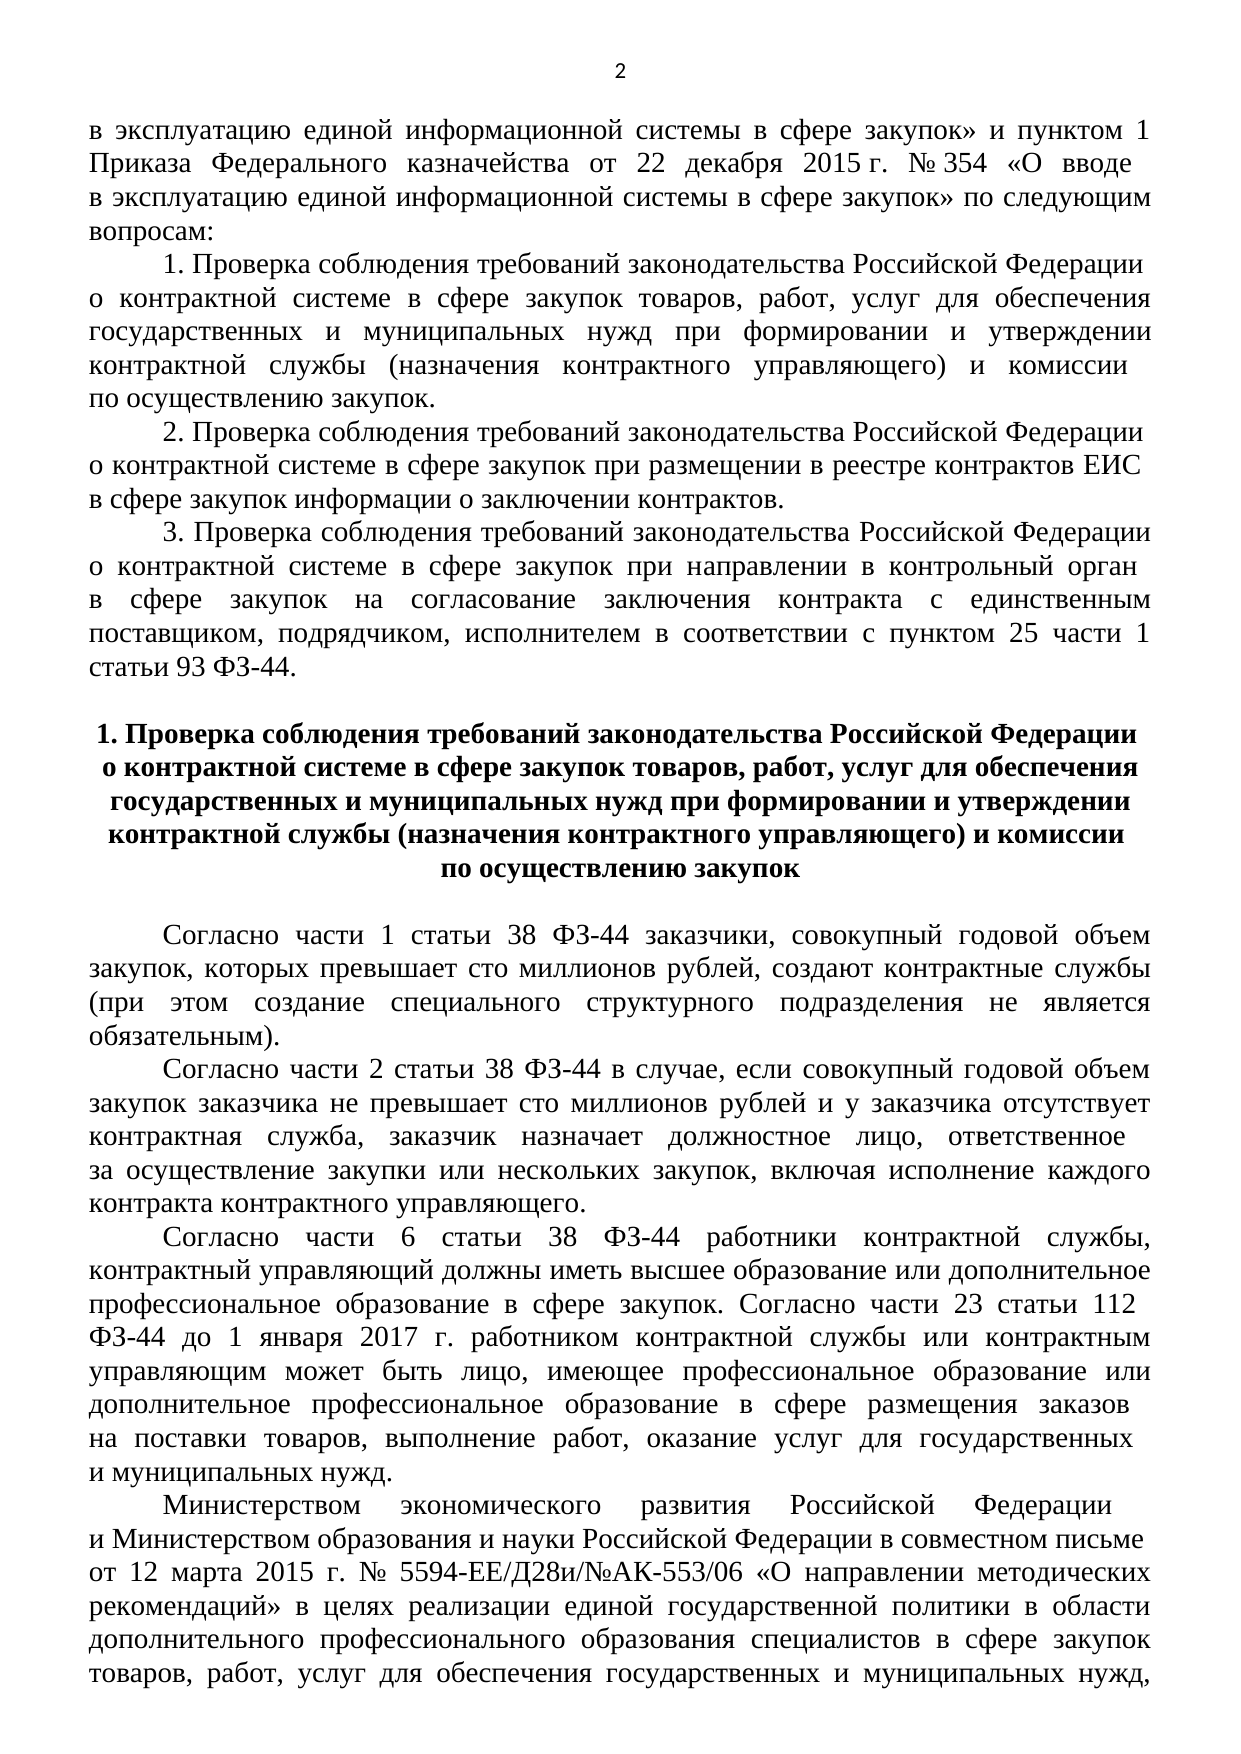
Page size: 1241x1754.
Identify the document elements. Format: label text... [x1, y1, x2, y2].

text 1. Проверка соблюдения требований законодательства Российской Федерации о контрактной системе в сфере закупок товаров, работ, услуг для обеспечения государственных и муниципальных нужд при формировании и утверждении контрактной службы (назначения контрактного управляющего) и комиссии по осуществлению закупок [89, 716, 1152, 883]
text Согласно части 1 статьи 38 ФЗ-44 заказчики, совокупный годовой объем закупок, которых превышает сто миллионов рублей, создают контрактные службы (при этом создание специального структурного подразделения не является обязательным). [89, 917, 1152, 1051]
text 1. Проверка соблюдения требований законодательства Российской Федерации о контрактной системе в сфере закупок товаров, работ, услуг для обеспечения государственных и муниципальных нужд при формировании и утверждении контрактной службы (назначения контрактного управляющего) и комиссии по осуществлению закупок. [89, 246, 1152, 414]
text Согласно части 2 статьи 38 ФЗ-44 в случае, если совокупный годовой объем закупок заказчика не превышает сто миллионов рублей и у заказчика отсутствует контрактная служба, заказчик назначает должностное лицо, ответственное за осуществление закупки или нескольких закупок, включая исполнение каждого контракта контрактного управляющего. [89, 1051, 1152, 1219]
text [89, 112, 1152, 246]
text Согласно части 6 статьи 38 ФЗ-44 работники контрактной службы, контрактный управляющий должны иметь высшее образование или дополнительное профессиональное образование в сфере закупок. Согласно части 23 статьи 112 ФЗ-44 до 1 января 2017 г. работником контрактной службы или контрактным управляющим может быть лицо, имеющее профессиональное образование или дополнительное профессиональное образование в сфере размещения заказов на поставки товаров, выполнение работ, оказание услуг для государственных и муниципальных нужд. [89, 1219, 1152, 1487]
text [89, 1487, 1152, 1688]
text 2. Проверка соблюдения требований законодательства Российской Федерации о контрактной системе в сфере закупок при размещении в реестре контрактов ЕИС в сфере закупок информации о заключении контрактов. [89, 414, 1152, 514]
text 3. Проверка соблюдения требований законодательства Российской Федерации о контрактной системе в сфере закупок при направлении в контрольный орган в сфере закупок на согласование заключения контракта с единственным поставщиком, подрядчиком, исполнителем в соответствии с пунктом 25 части 1 статьи 93 ФЗ-44. [89, 514, 1152, 682]
